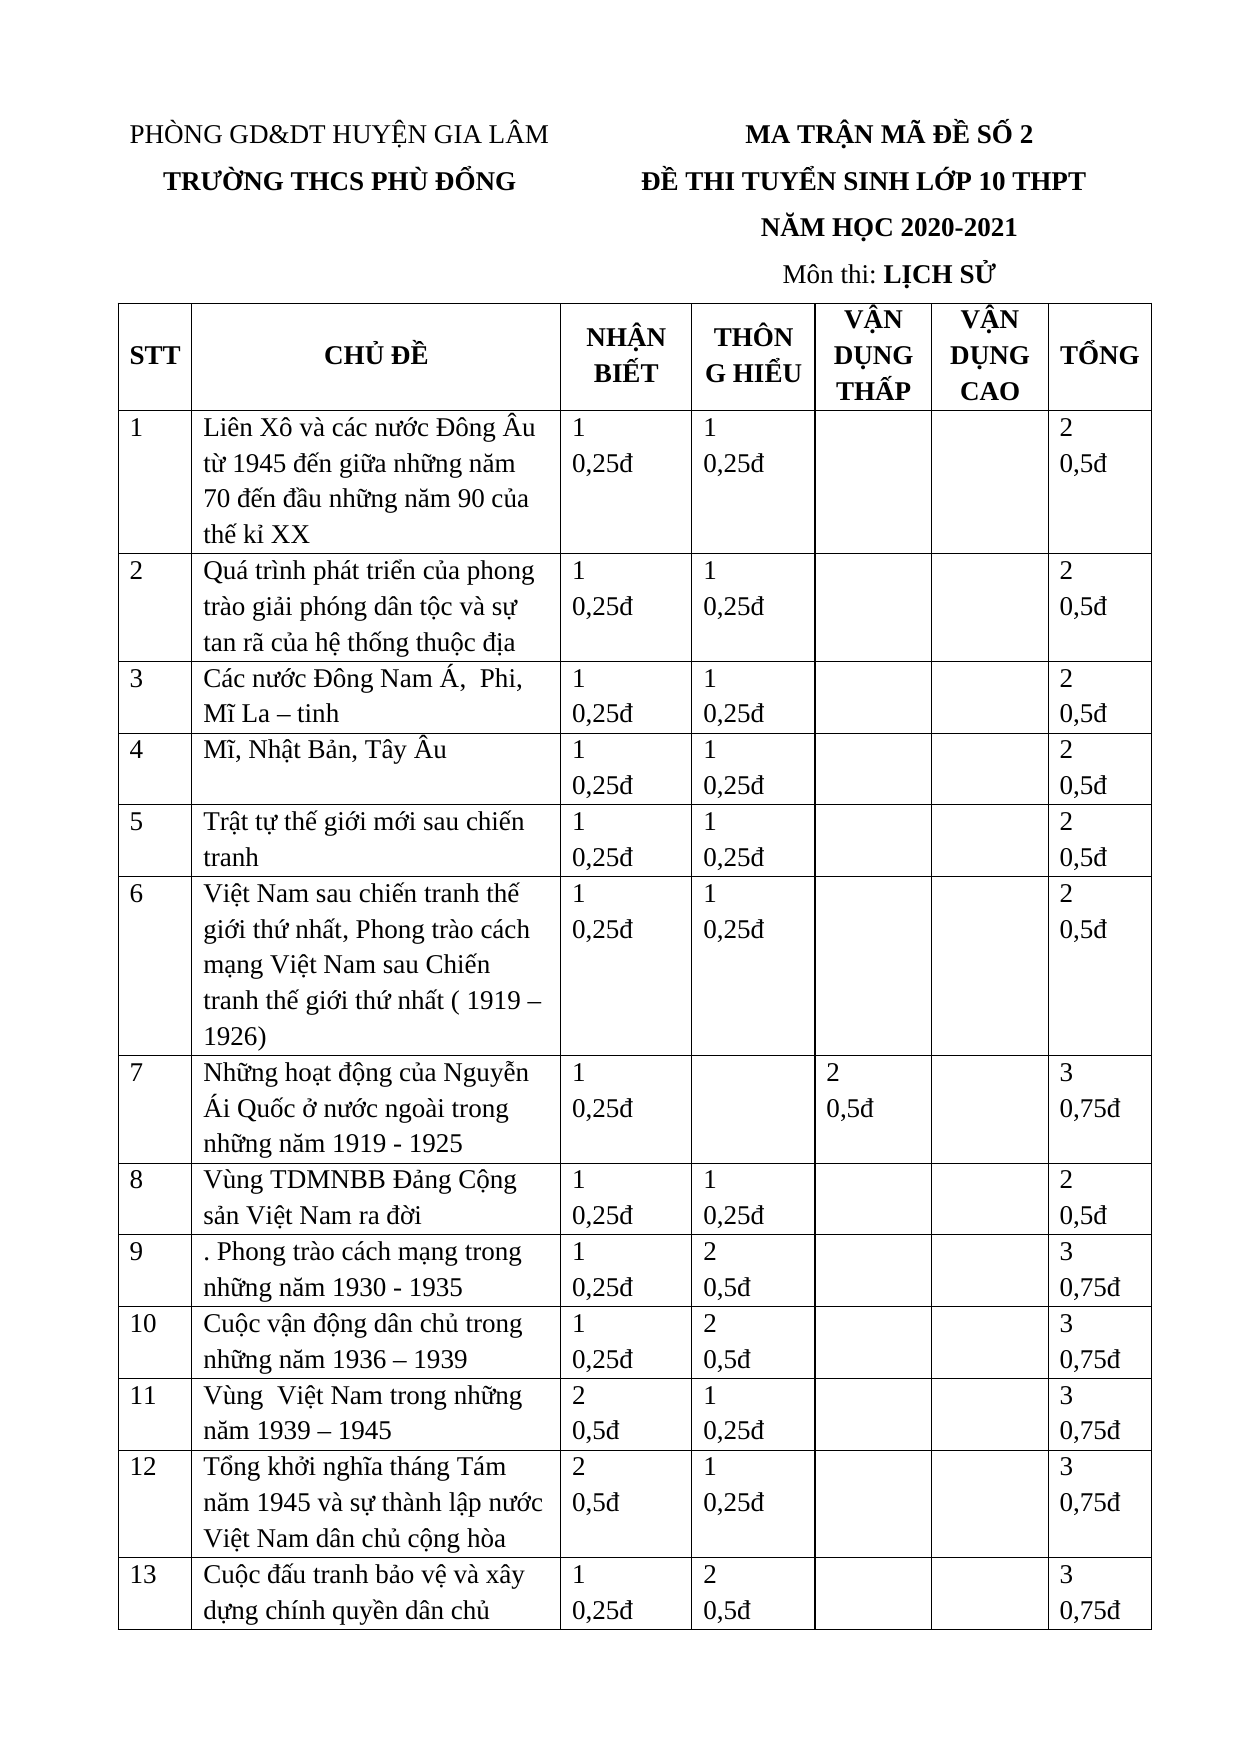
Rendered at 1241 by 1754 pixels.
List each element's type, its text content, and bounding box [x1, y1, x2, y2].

table_cell [932, 1451, 1048, 1557]
table_cell 3 0,75đ [1049, 1235, 1151, 1306]
table_cell 11 [119, 1379, 191, 1449]
table_cell [816, 877, 931, 1055]
table_cell 2 0,5đ [692, 1307, 814, 1378]
table_cell 9 [119, 1235, 191, 1306]
table_cell [816, 1558, 931, 1629]
table_cell 1 0,25đ [561, 734, 691, 804]
table_cell Các nước Đông Nam Á, Phi, Mĩ La – tinh [192, 662, 560, 732]
table_cell 2 0,5đ [1049, 1164, 1151, 1234]
table_cell Vùng TDMNBB Đảng Cộng sản Việt Nam ra đời [192, 1164, 560, 1234]
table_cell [192, 1558, 560, 1629]
table_cell [816, 1235, 931, 1306]
table_cell 3 0,75đ [1049, 1558, 1151, 1629]
table_cell [816, 662, 931, 732]
table_cell 1 0,25đ [561, 1235, 691, 1306]
table_cell Quá trình phát triển của phong trào giải phóng dân tộc và sự tan rã của hệ thống thuộc địa [192, 554, 560, 661]
table_cell [932, 554, 1048, 661]
table_cell [816, 805, 931, 876]
table_cell 2 0,5đ [692, 1235, 814, 1306]
table_header VẬN DỤNG CAO [932, 304, 1048, 410]
table_cell [816, 411, 931, 553]
table_cell 1 0,25đ [692, 1451, 814, 1557]
table_cell 3 0,75đ [1049, 1307, 1151, 1378]
table_cell 2 0,5đ [692, 1558, 814, 1629]
table_cell 6 [119, 877, 191, 1055]
table_cell 1 0,25đ [561, 805, 691, 876]
table_cell [816, 1164, 931, 1234]
table_cell 2 0,5đ [1049, 554, 1151, 661]
table_header VẬN DỤNG THẤP [816, 304, 931, 410]
table_cell 10 [119, 1307, 191, 1378]
table_cell [932, 1056, 1048, 1162]
table_cell [816, 1379, 931, 1449]
table_cell 1 0,25đ [692, 411, 814, 553]
table_header THÔNG HIỂU [692, 304, 814, 410]
table_cell 3 0,75đ [1049, 1056, 1151, 1162]
table_cell 2 0,5đ [561, 1451, 691, 1557]
table_cell Tổng khởi nghĩa tháng Tám năm 1945 và sự thành lập nước Việt Nam dân chủ cộng hòa [192, 1451, 560, 1557]
table_cell [932, 1235, 1048, 1306]
table_cell Trật tự thế giới mới sau chiến tranh [192, 805, 560, 876]
table_cell 1 0,25đ [561, 1558, 691, 1629]
table_cell 8 [119, 1164, 191, 1234]
table_cell [932, 1379, 1048, 1449]
table_cell [932, 1558, 1048, 1629]
table_cell 7 [119, 1056, 191, 1162]
table_cell 1 [119, 411, 191, 553]
table_cell 3 [119, 662, 191, 732]
table_cell 1 0,25đ [561, 1056, 691, 1162]
table_header NHẬN BIẾT [561, 304, 691, 410]
table_cell [816, 734, 931, 804]
table_cell Liên Xô và các nước Đông Âu từ 1945 đến giữa những năm 70 đến đầu những năm 90 của thế kỉ XX [192, 411, 560, 553]
table_header STT [119, 304, 191, 410]
table_cell [932, 1164, 1048, 1234]
table_cell Cuộc vận động dân chủ trong những năm 1936 – 1939 [192, 1307, 560, 1378]
table_cell [816, 554, 931, 661]
table_cell 2 0,5đ [561, 1379, 691, 1449]
table_header PHÒNG GD&DT HUYỆN GIA LÂM TRƯỜNG THCS PHÙ ĐỔNG [118, 118, 561, 302]
table_cell Mĩ, Nhật Bản, Tây Âu [192, 734, 560, 804]
table_cell [932, 1307, 1048, 1378]
table_cell 1 0,25đ [561, 1164, 691, 1234]
table_cell 2 [119, 554, 191, 661]
table_cell 1 0,25đ [692, 1164, 814, 1234]
table_cell [932, 411, 1048, 553]
table_cell [932, 662, 1048, 732]
table_cell [692, 1056, 814, 1162]
table_cell Những hoạt động của Nguyễn Ái Quốc ở nước ngoài trong những năm 1919 - 1925 [192, 1056, 560, 1162]
table_cell 3 0,75đ [1049, 1451, 1151, 1557]
table_cell 3 0,75đ [1049, 1379, 1151, 1449]
table_cell 2 0,5đ [1049, 411, 1151, 553]
table_cell 5 [119, 805, 191, 876]
table_cell 1 0,25đ [561, 1307, 691, 1378]
table_cell 1 0,25đ [692, 734, 814, 804]
table_cell 4 [119, 734, 191, 804]
table_cell 2 0,5đ [1049, 662, 1151, 732]
table_cell Việt Nam sau chiến tranh thế giới thứ nhất, Phong trào cách mạng Việt Nam sau Chiến tranh thế giới thứ nhất ( 1919 – 1926) [192, 877, 560, 1055]
table_cell 13 [119, 1558, 191, 1629]
table_cell 1 0,25đ [692, 877, 814, 1055]
table_cell . Phong trào cách mạng trong những năm 1930 - 1935 [192, 1235, 560, 1306]
table_cell 2 0,5đ [1049, 734, 1151, 804]
table_cell 1 0,25đ [561, 411, 691, 553]
table_cell 2 0,5đ [1049, 877, 1151, 1055]
table_cell 1 0,25đ [692, 805, 814, 876]
table_cell [932, 805, 1048, 876]
table_cell 2 0,5đ [816, 1056, 931, 1162]
table_cell 2 0,5đ [1049, 805, 1151, 876]
table_cell 1 0,25đ [692, 662, 814, 732]
table_header MA TRẬN MÃ ĐỀ SỐ 2 ĐỀ THI TUYỂN SINH LỚP 10 THPT NĂM HỌC 2020-2021 Môn thi: LỊCH SỬ [561, 118, 1217, 302]
table_header TỔNG [1049, 304, 1151, 410]
table_cell [932, 734, 1048, 804]
table_header CHỦ ĐỀ [192, 304, 560, 410]
table_cell [816, 1451, 931, 1557]
table_cell Vùng Việt Nam trong những năm 1939 – 1945 [192, 1379, 560, 1449]
table_cell 12 [119, 1451, 191, 1557]
table_cell [932, 877, 1048, 1055]
table_cell 1 0,25đ [561, 662, 691, 732]
table_cell [816, 1307, 931, 1378]
table_cell 1 0,25đ [692, 554, 814, 661]
table_cell 1 0,25đ [561, 554, 691, 661]
table_cell 1 0,25đ [561, 877, 691, 1055]
table_cell 1 0,25đ [692, 1379, 814, 1449]
